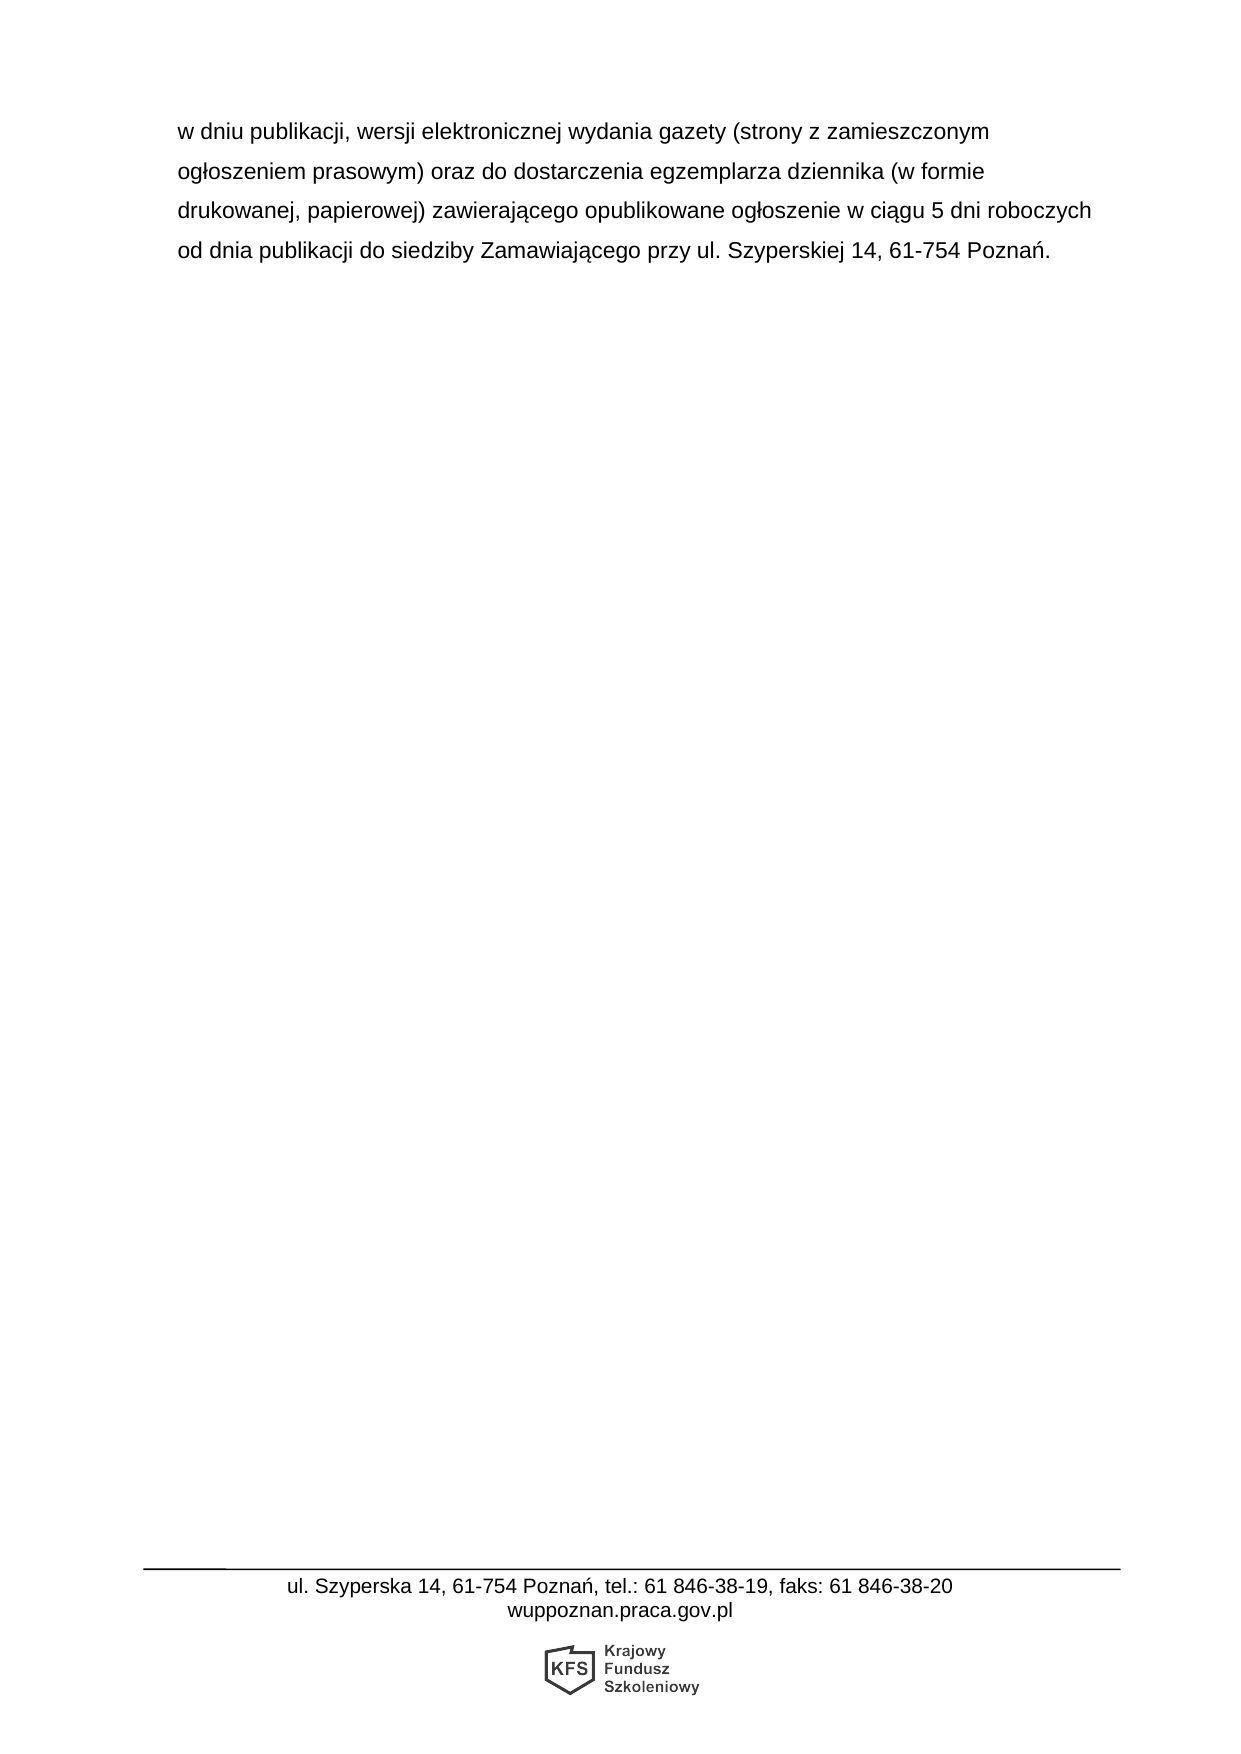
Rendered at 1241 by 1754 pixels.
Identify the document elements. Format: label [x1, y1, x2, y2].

list [148, 118, 1092, 263]
picture [531, 1631, 713, 1709]
